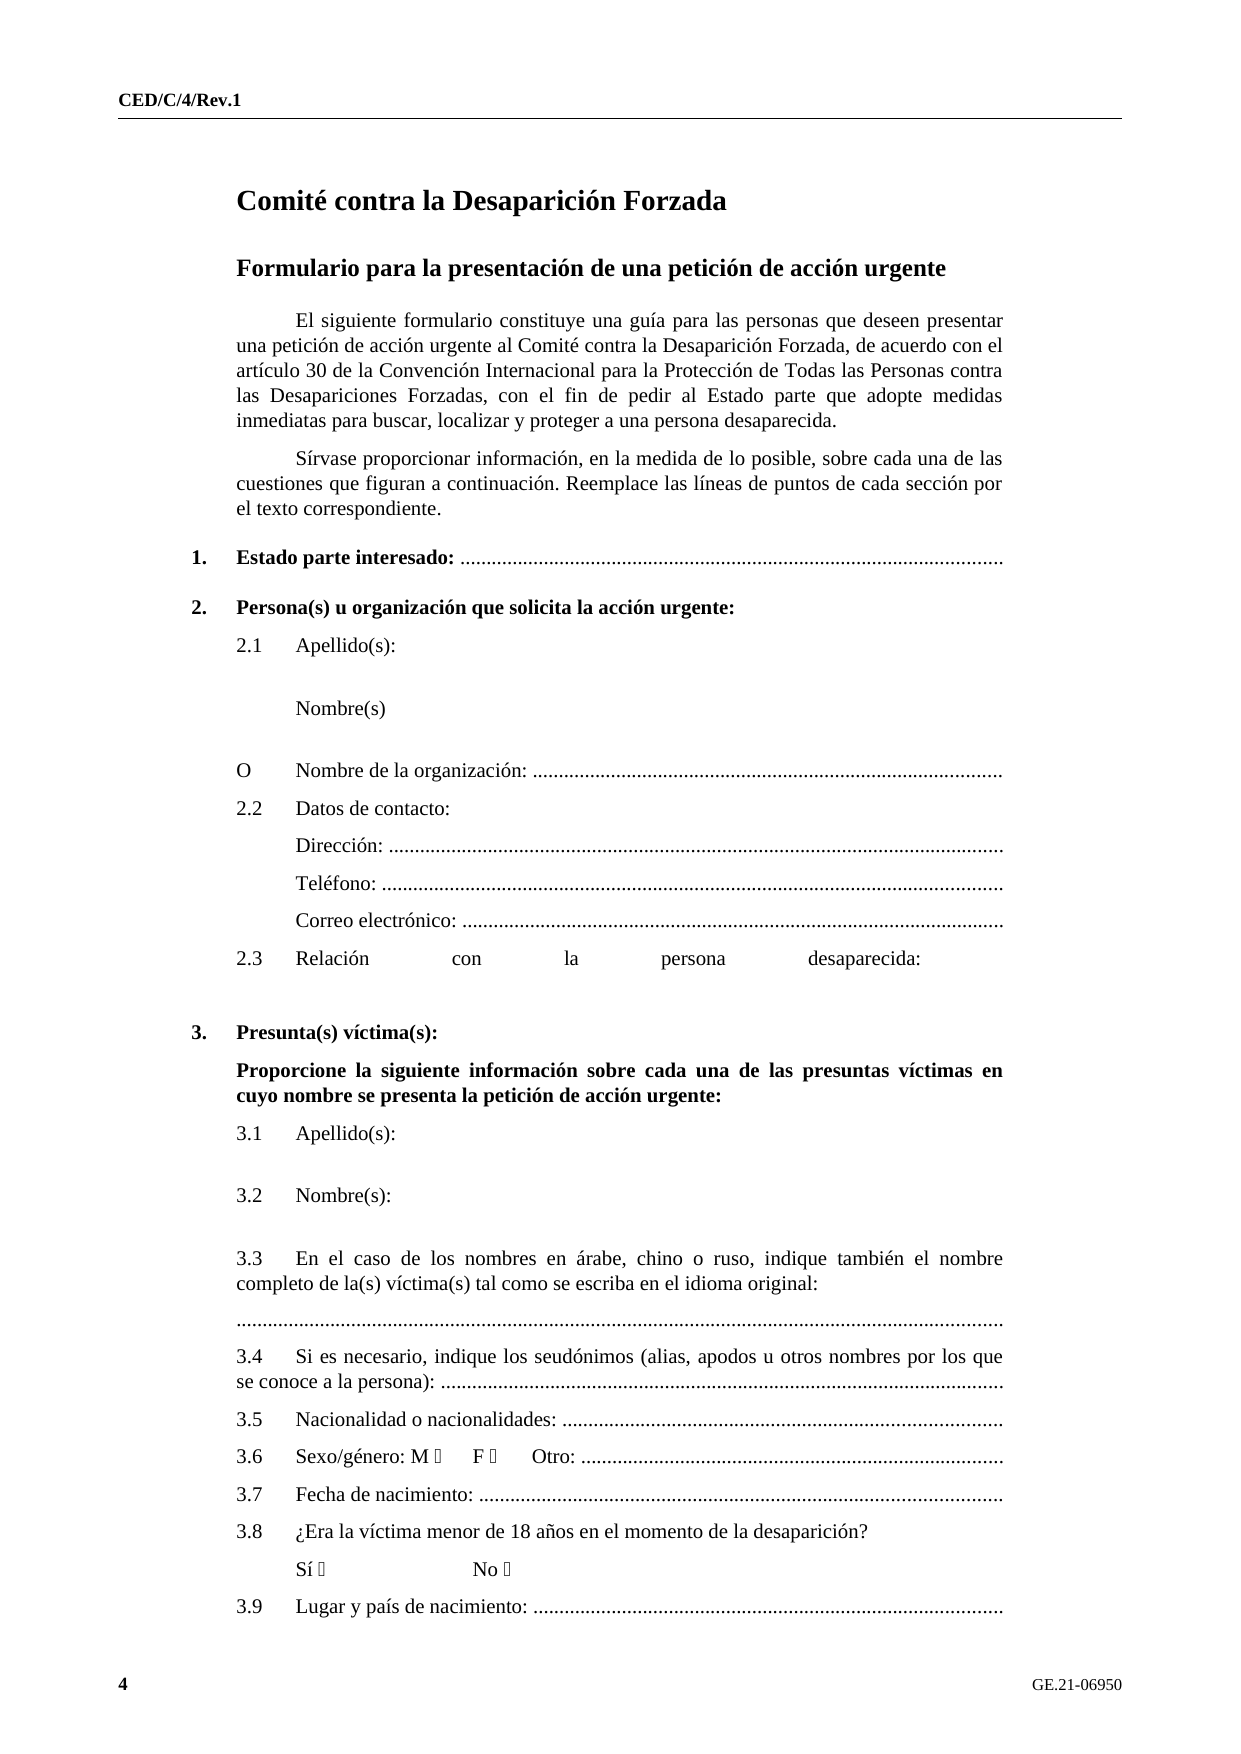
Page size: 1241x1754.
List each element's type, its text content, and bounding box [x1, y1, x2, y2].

text 3.6 Sexo/género: M F Otro: [236, 1443, 1004, 1468]
text 3.3 En el caso de los nombres en árabe, chino o ruso, indique también el nombre completo de la(s) víctima(s) tal como se escriba en el idioma original: [236, 1244, 1004, 1294]
text Sírvase proporcionar información, en la medida de lo posible, sobre cada una de las cuestiones que figuran a continuación. Reemplace las líneas de puntos de cada sección por el texto correspondiente. [236, 444, 1004, 519]
text Correo electrónico: [295, 907, 1004, 932]
text Dirección: [295, 832, 1004, 857]
text Sí No [236, 1556, 1004, 1581]
text 1. Estado parte interesado: [118, 544, 1004, 569]
text Teléfono: [295, 869, 1004, 894]
text Nombre(s) [236, 694, 1004, 744]
text 2. Persona(s) u organización que solicita la acción urgente: [118, 594, 1004, 619]
text 3.5 Nacionalidad o nacionalidades: [236, 1406, 1004, 1431]
text 3.7 Fecha de nacimiento: [236, 1481, 1004, 1506]
text 3.4 Si es necesario, indique los seudónimos (alias, apodos u otros nombres por los que se conoce a la persona): [236, 1343, 1004, 1393]
text 3.2 Nombre(s): [236, 1182, 1004, 1232]
text O Nombre de la organización: [236, 757, 1004, 782]
text 2.1 Apellido(s): [236, 632, 1004, 682]
text 3.9 Lugar y país de nacimiento: [236, 1593, 1004, 1618]
text 2.3 Relación con la persona desaparecida: [236, 944, 1004, 994]
text Comité contra la Desaparición Forzada [118, 185, 1004, 216]
text El siguiente formulario constituye una guía para las personas que deseen presentar una petición de acción urgente al Comité contra la Desaparición Forzada, de acuerdo con el artículo 30 de la Convención Internacional para la Protección de Todas las Personas contra las Desapariciones Forzadas, con el fin de pedir al Estado parte que adopte medidas inmediatas para buscar, localizar y proteger a una persona desaparecida. [236, 307, 1004, 432]
text 3.8 ¿Era la víctima menor de 18 años en el momento de la desaparición? [236, 1518, 1004, 1543]
text 3. Presunta(s) víctima(s): [118, 1019, 1004, 1044]
text Proporcione la siguiente información sobre cada una de las presuntas víctimas en cuyo nombre se presenta la petición de acción urgente: [236, 1057, 1004, 1107]
text 3.1 Apellido(s): [236, 1119, 1004, 1169]
text Formulario para la presentación de una petición de acción urgente [118, 254, 1004, 282]
text 2.2 Datos de contacto: [236, 794, 1004, 819]
